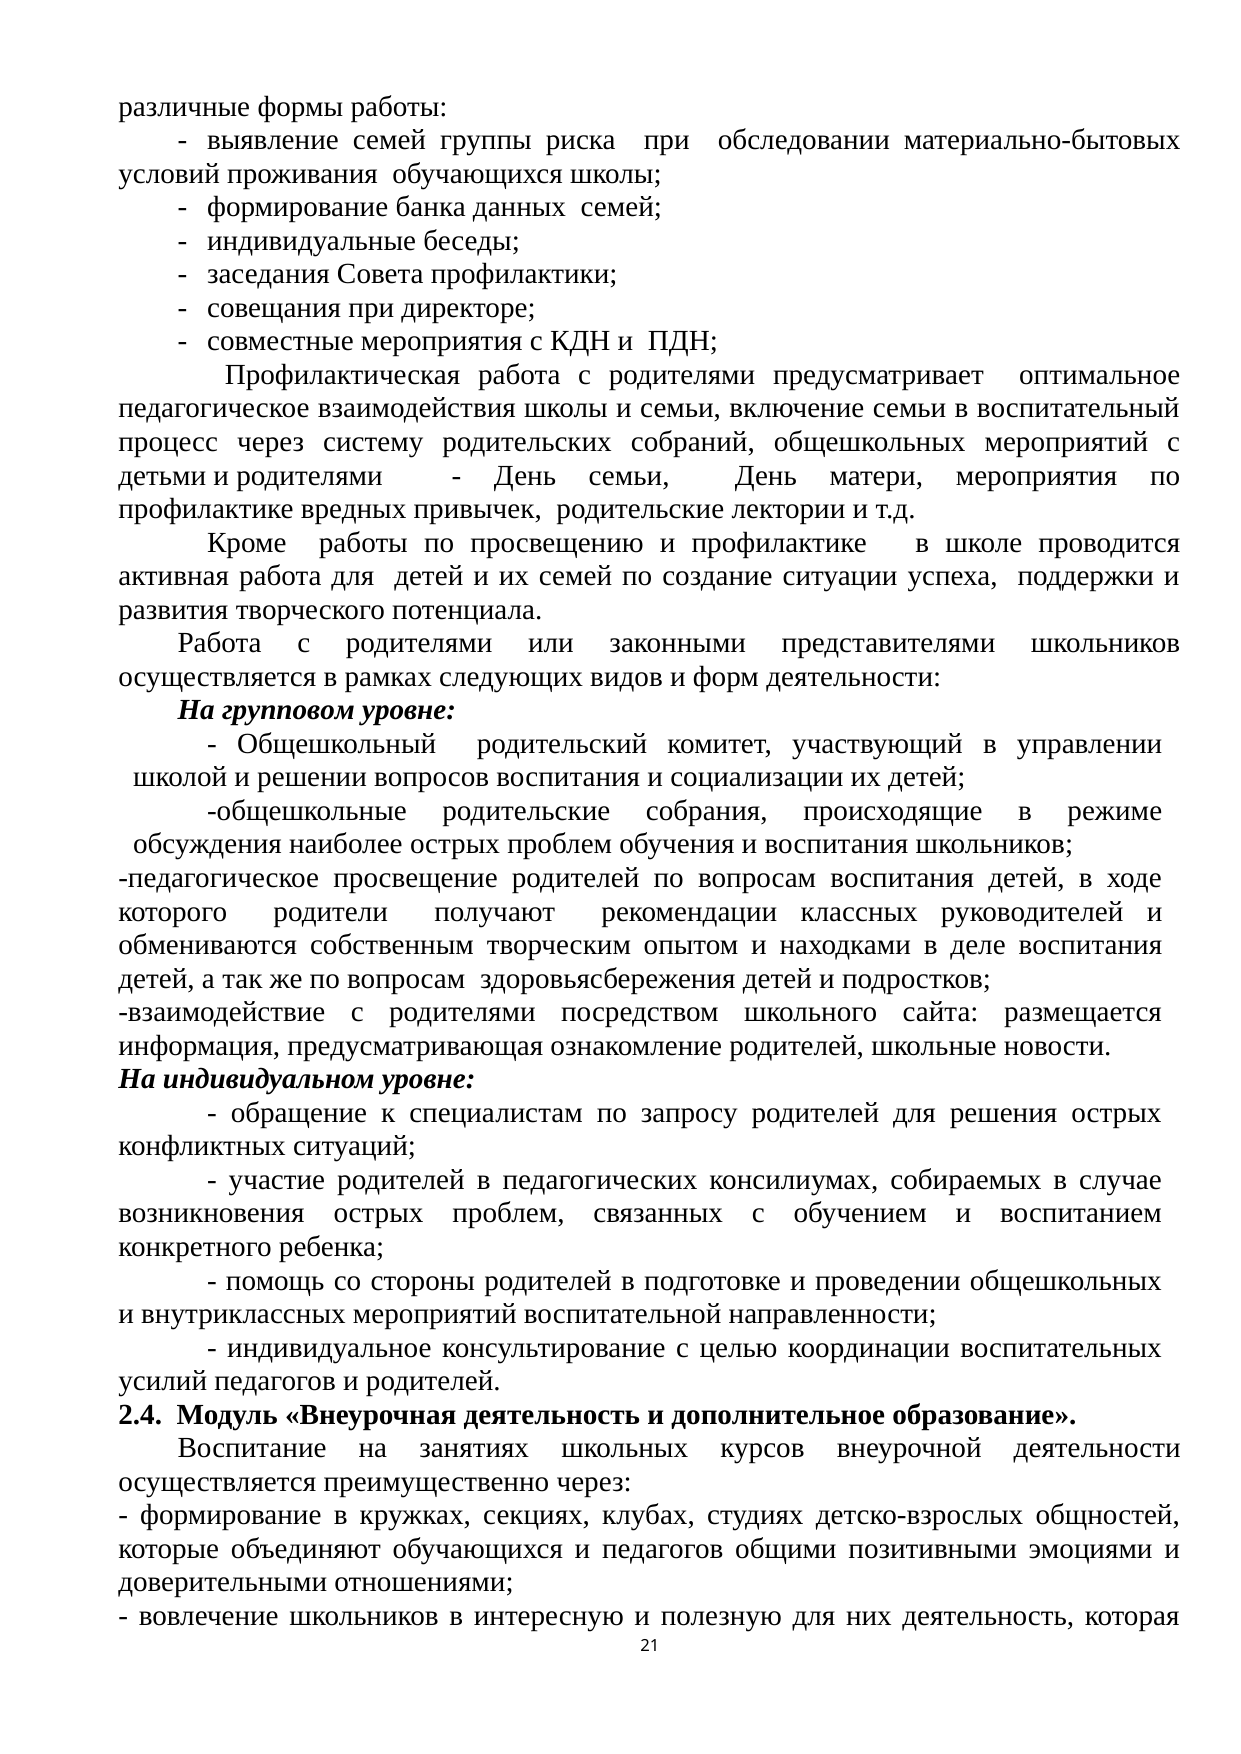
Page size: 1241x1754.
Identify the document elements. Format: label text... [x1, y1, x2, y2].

list -педагогическое просвещение родителей по вопросам воспитания детей, в ходе которого родители получают рекомендации классных руководителей и обмениваются собственным творческим опытом и находками в деле воспитания детей, а так же по вопросам здоровьясбережения детей и подростков; [118, 860, 1163, 994]
text - формирование банка данных семей; [118, 189, 1181, 223]
text Профилактическая работа с родителями предусматривает оптимальное педагогическое взаимодействия школы и семьи, включение семьи в воспитательный процесс через систему родительских собраний, общешкольных мероприятий с детьми и родителями - День семьи, День матери, мероприятия по профилактике вредных привычек, родительские лектории и т.д. [118, 357, 1181, 525]
list - Общешкольный родительский комитет, участвующий в управлении школой и решении вопросов воспитания и социализации их детей; [133, 726, 1163, 793]
list - обращение к специалистам по запросу родителей для решения острых конфликтных ситуаций; [118, 1095, 1163, 1162]
text - совещания при директоре; [118, 290, 1181, 323]
text - совместные мероприятия с КДН и ПДН; [118, 323, 1181, 357]
list - помощь со стороны родителей в подготовке и проведении общешкольных и внутриклассных мероприятий воспитательной направленности; [118, 1263, 1163, 1330]
text - заседания Совета профилактики; [118, 256, 1181, 290]
text Работа с родителями или законными представителями школьников осуществляется в рамках следующих видов и форм деятельности: [118, 625, 1181, 692]
list -общешкольные родительские собрания, происходящие в режиме обсуждения наиболее острых проблем обучения и воспитания школьников; [133, 793, 1163, 860]
text - индивидуальные беседы; [118, 223, 1181, 256]
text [118, 1598, 1181, 1632]
list -взаимодействие с родителями посредством школьного сайта: размещается информация, предусматривающая ознакомление родителей, школьные новости. [118, 994, 1163, 1061]
text Воспитание на занятиях школьных курсов внеурочной деятельности осуществляется преимущественно через: [118, 1430, 1181, 1497]
list - участие родителей в педагогических консилиумах, собираемых в случае возникновения острых проблем, связанных с обучением и воспитанием конкретного ребенка; [118, 1162, 1163, 1263]
text - выявление семей группы риска при обследовании материально-бытовых условий проживания обучающихся школы; [118, 122, 1181, 189]
list На индивидуальном уровне: [118, 1061, 1181, 1095]
text На групповом уровне: [118, 692, 1181, 726]
text - формирование в кружках, секциях, клубах, студиях детско-взрослых общностей, которые объединяют обучающихся и педагогов общими позитивными эмоциями и доверительными отношениями; [118, 1497, 1181, 1598]
text 2.4. Модуль «Внеурочная деятельность и дополнительное образование». [118, 1397, 1181, 1430]
list - индивидуальное консультирование с целью координации воспитательных усилий педагогов и родителей. [118, 1330, 1163, 1397]
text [118, 89, 1181, 122]
text Кроме работы по просвещению и профилактике в школе проводится активная работа для детей и их семей по создание ситуации успеха, поддержки и развития творческого потенциала. [118, 525, 1181, 625]
